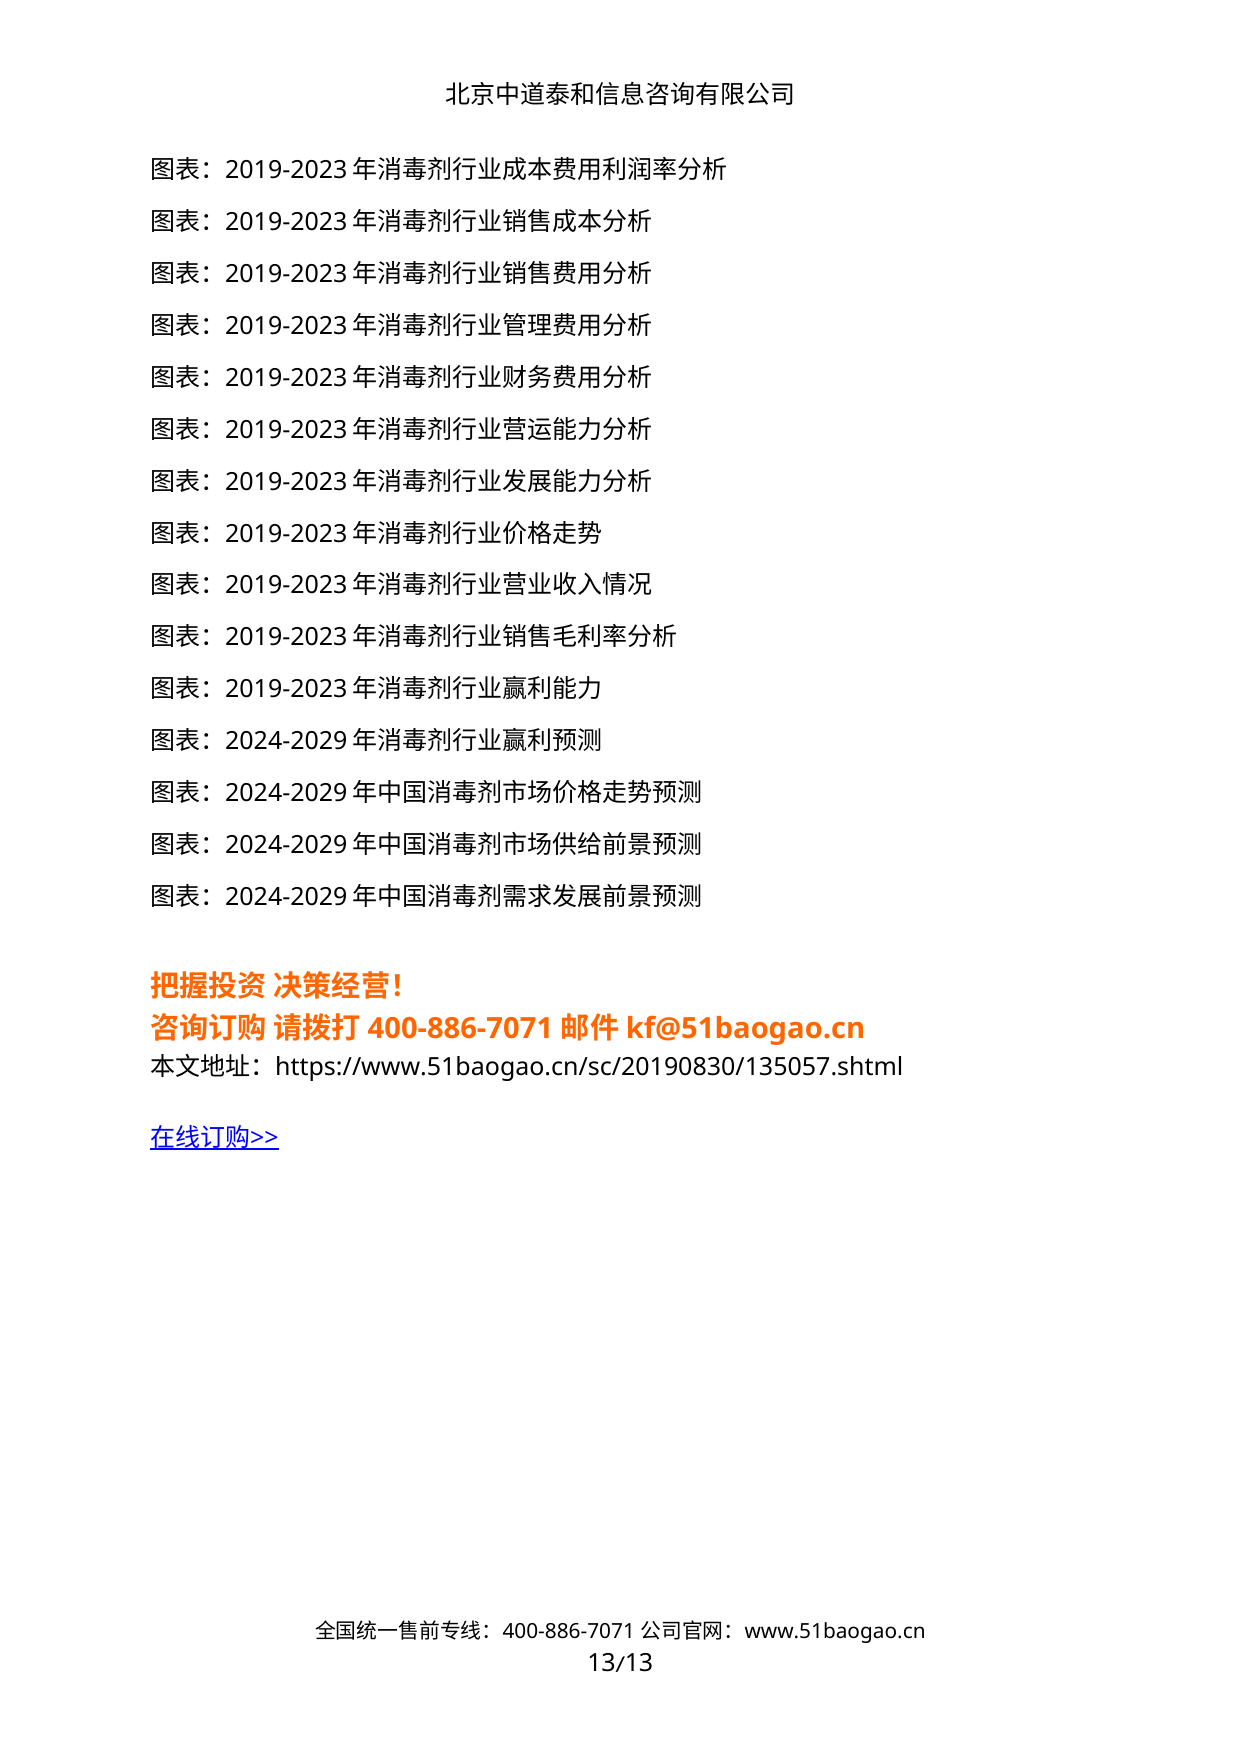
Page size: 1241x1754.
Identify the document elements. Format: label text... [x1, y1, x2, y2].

text 图表：2019-2023年消毒剂行业管理费用分析 [150, 306, 1090, 342]
text 图表：2019-2023年消毒剂行业价格走势 [150, 513, 1090, 549]
text 图表：2019-2023年消毒剂行业销售成本分析 [150, 202, 1090, 238]
text 图表：2019-2023年消毒剂行业销售费用分析 [150, 254, 1090, 290]
text 在线订购>> [150, 1083, 1090, 1153]
text 图表：2024-2029年中国消毒剂需求发展前景预测 [150, 876, 1090, 912]
text 图表：2019-2023年消毒剂行业成本费用利润率分析 [150, 150, 1090, 186]
text 图表：2019-2023年消毒剂行业营业收入情况 [150, 565, 1090, 601]
text 图表：2019-2023年消毒剂行业销售毛利率分析 [150, 617, 1090, 653]
text 图表：2019-2023年消毒剂行业营运能力分析 [150, 409, 1090, 446]
text 图表：2019-2023年消毒剂行业赢利能力 [150, 669, 1090, 705]
text 图表：2019-2023年消毒剂行业财务费用分析 [150, 357, 1090, 394]
text 图表：2024-2029年中国消毒剂市场供给前景预测 [150, 824, 1090, 861]
text 图表：2024-2029年中国消毒剂市场价格走势预测 [150, 772, 1090, 809]
text 图表：2024-2029年消毒剂行业赢利预测 [150, 721, 1090, 757]
text 把握投资 决策经营！咨询订购 请拨打 400-886-7071 邮件 kf@51baogao.cn本文地址：https://www.51baogao.cn/sc/20190830/135057.shtml [150, 928, 1090, 1083]
text 图表：2019-2023年消毒剂行业发展能力分析 [150, 461, 1090, 497]
